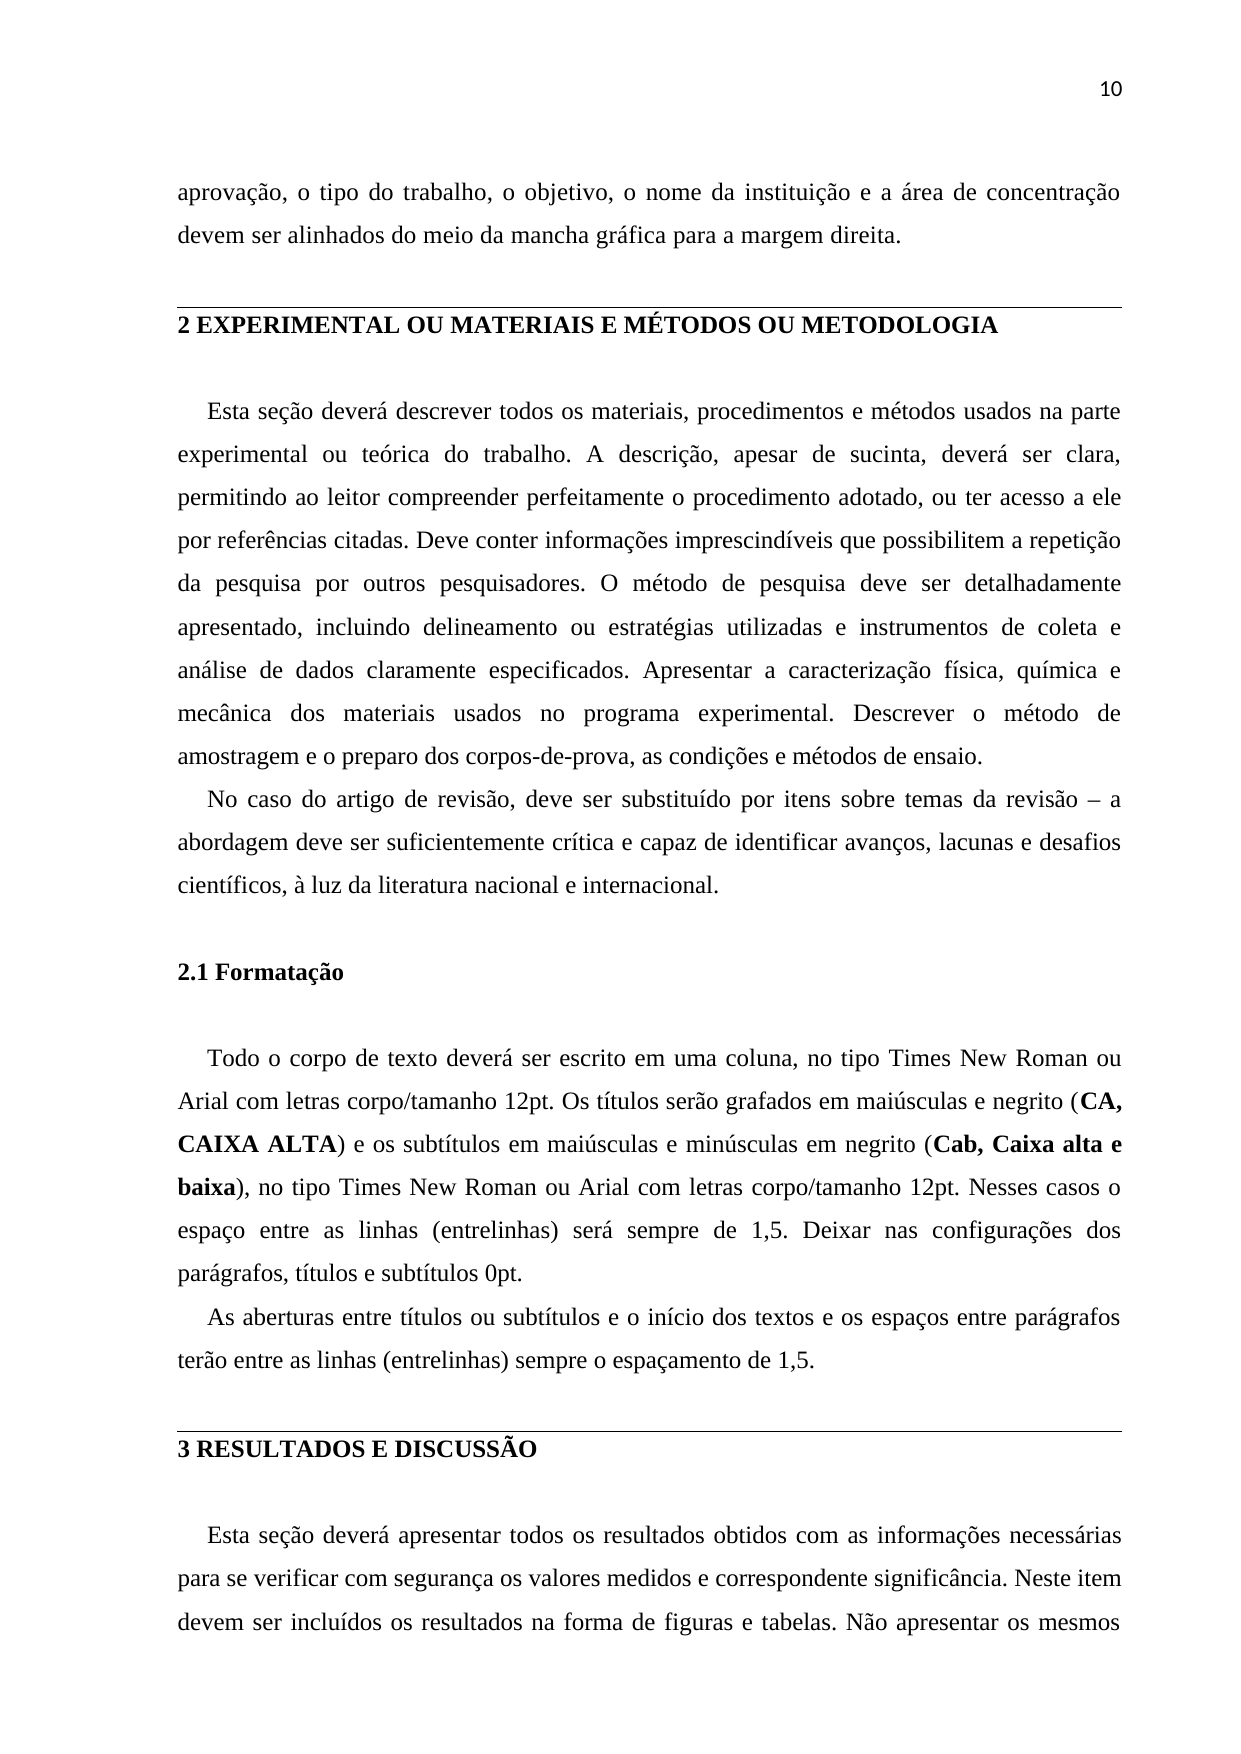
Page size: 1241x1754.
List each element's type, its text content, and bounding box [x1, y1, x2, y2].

text As aberturas entre títulos ou subtítulos e o início dos textos e os espaços entre parágrafos terão entre as linhas (entrelinhas) sempre o espaçamento de 1,5. [177, 1302, 1122, 1373]
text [177, 1520, 1122, 1635]
text 2 EXPERIMENTAL OU MATERIAIS E MÉTODOS ou metodologia [177, 308, 1122, 338]
text 2.1 Formatação [177, 957, 1122, 985]
text Esta seção deverá descrever todos os materiais, procedimentos e métodos usados na parte experimental ou teórica do trabalho. A descrição, apesar de sucinta, deverá ser clara, permitindo ao leitor compreender perfeitamente o procedimento adotado, ou ter acesso a ele por referências citadas. Deve conter informações imprescindíveis que possibilitem a repetição da pesquisa por outros pesquisadores. O método de pesquisa deve ser detalhadamente apresentado, incluindo delineamento ou estratégias utilizadas e instrumentos de coleta e análise de dados claramente especificados. Apresentar a caracterização física, química e mecânica dos materiais usados no programa experimental. Descrever o método de amostragem e o preparo dos corpos-de-prova, as condições e métodos de ensaio. [177, 396, 1122, 770]
text No caso do artigo de revisão, deve ser substituído por itens sobre temas da revisão – a abordagem deve ser suficientemente crítica e capaz de identificar avanços, lacunas e desafios científicos, à luz da literatura nacional e internacional. [177, 784, 1122, 899]
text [177, 177, 1122, 249]
text Todo o corpo de texto deverá ser escrito em uma coluna, no tipo Times New Roman ou Arial com letras corpo/tamanho 12pt. Os títulos serão grafados em maiúsculas e negrito (CA, CAIXA ALTA) e os subtítulos em maiúsculas e minúsculas em negrito (Cab, Caixa alta e baixa), no tipo Times New Roman ou Arial com letras corpo/tamanho 12pt. Nesses casos o espaço entre as linhas (entrelinhas) será sempre de 1,5. Deixar nas configurações dos parágrafos, títulos e subtítulos 0pt. [177, 1043, 1122, 1287]
text 3 RESULTADOS e discussão [177, 1432, 1122, 1463]
